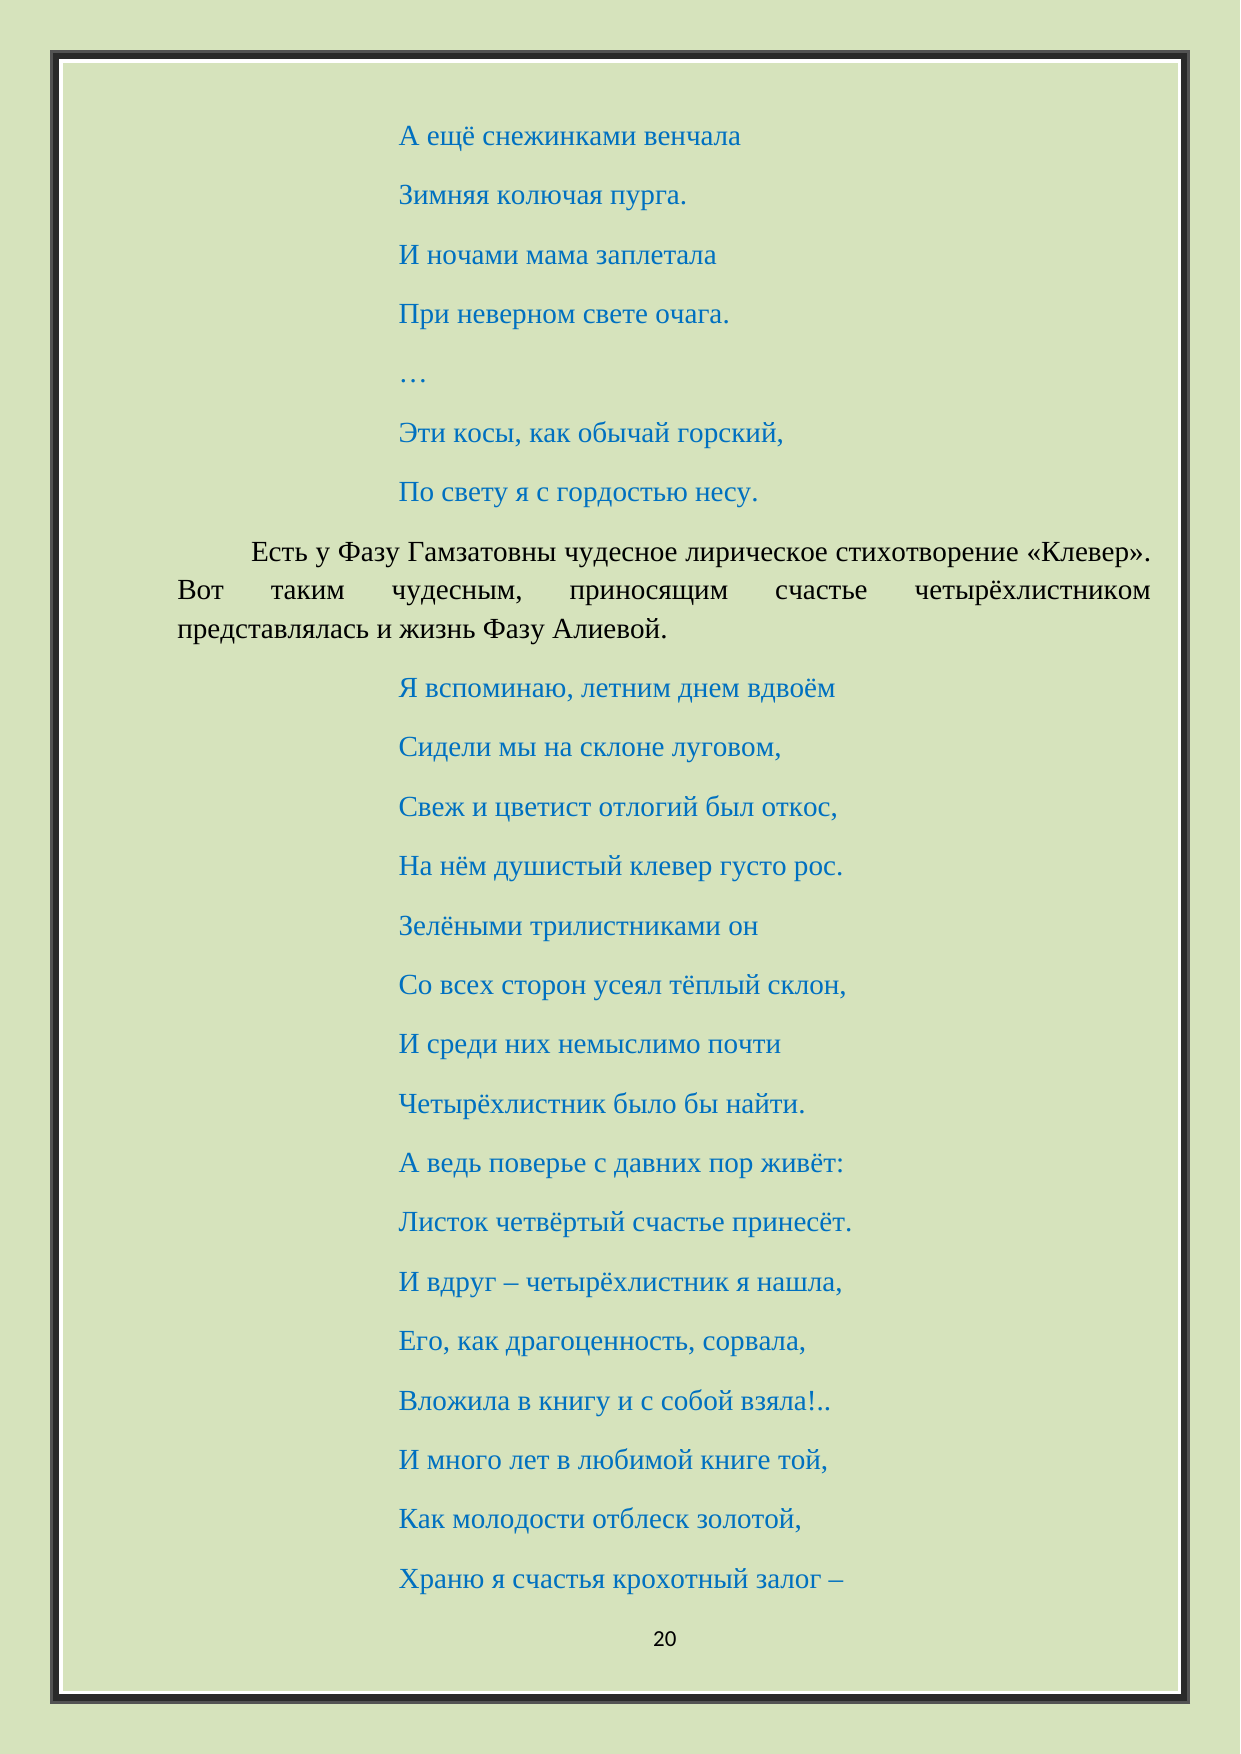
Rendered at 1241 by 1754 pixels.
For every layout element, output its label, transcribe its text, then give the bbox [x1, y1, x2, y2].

text При неверном свете очага. [398, 296, 1152, 330]
text По свету я с гордостью несу. [398, 474, 1152, 508]
text Есть у Фазу Гамзатовны чудесное лирическое стихотворение «Клевер». Вот таким чудесным, приносящим счастье четырёхлистником представлялась и жизнь Фазу Алиевой. [177, 534, 1152, 644]
text Четырёхлистник было бы найти. [398, 1086, 1152, 1119]
text Как молодости отблеск золотой, [398, 1501, 1152, 1535]
text Его, как драгоценность, сорвала, [398, 1323, 1152, 1357]
text Листок четвёртый счастье принесёт. [398, 1204, 1152, 1238]
text На нём душистый клевер густо рос. [398, 848, 1152, 882]
text И много лет в любимой книге той, [398, 1442, 1152, 1476]
text И среди них немыслимо почти [398, 1026, 1152, 1060]
text Вложила в книгу и с собой взяла!.. [398, 1383, 1152, 1416]
text Эти косы, как обычай горский, [398, 415, 1152, 448]
text А ведь поверье с давних пор живёт: [398, 1145, 1152, 1179]
text … [398, 356, 1152, 389]
text Свеж и цветист отлогий был откос, [398, 789, 1152, 822]
text Со всех сторон усеял тёплый склон, [398, 967, 1152, 1001]
text Я вспоминаю, летним днем вдвоём [398, 670, 1152, 704]
text Сидели мы на склоне луговом, [398, 729, 1152, 763]
text А ещё снежинками венчала [398, 118, 1152, 152]
text Храню я счастья крохотный залог – [398, 1561, 1152, 1594]
text И ночами мама заплетала [398, 237, 1152, 270]
text Зелёными трилистниками он [398, 908, 1152, 941]
text Зимняя колючая пурга. [398, 177, 1152, 211]
text И вдруг – четырёхлистник я нашла, [398, 1264, 1152, 1297]
